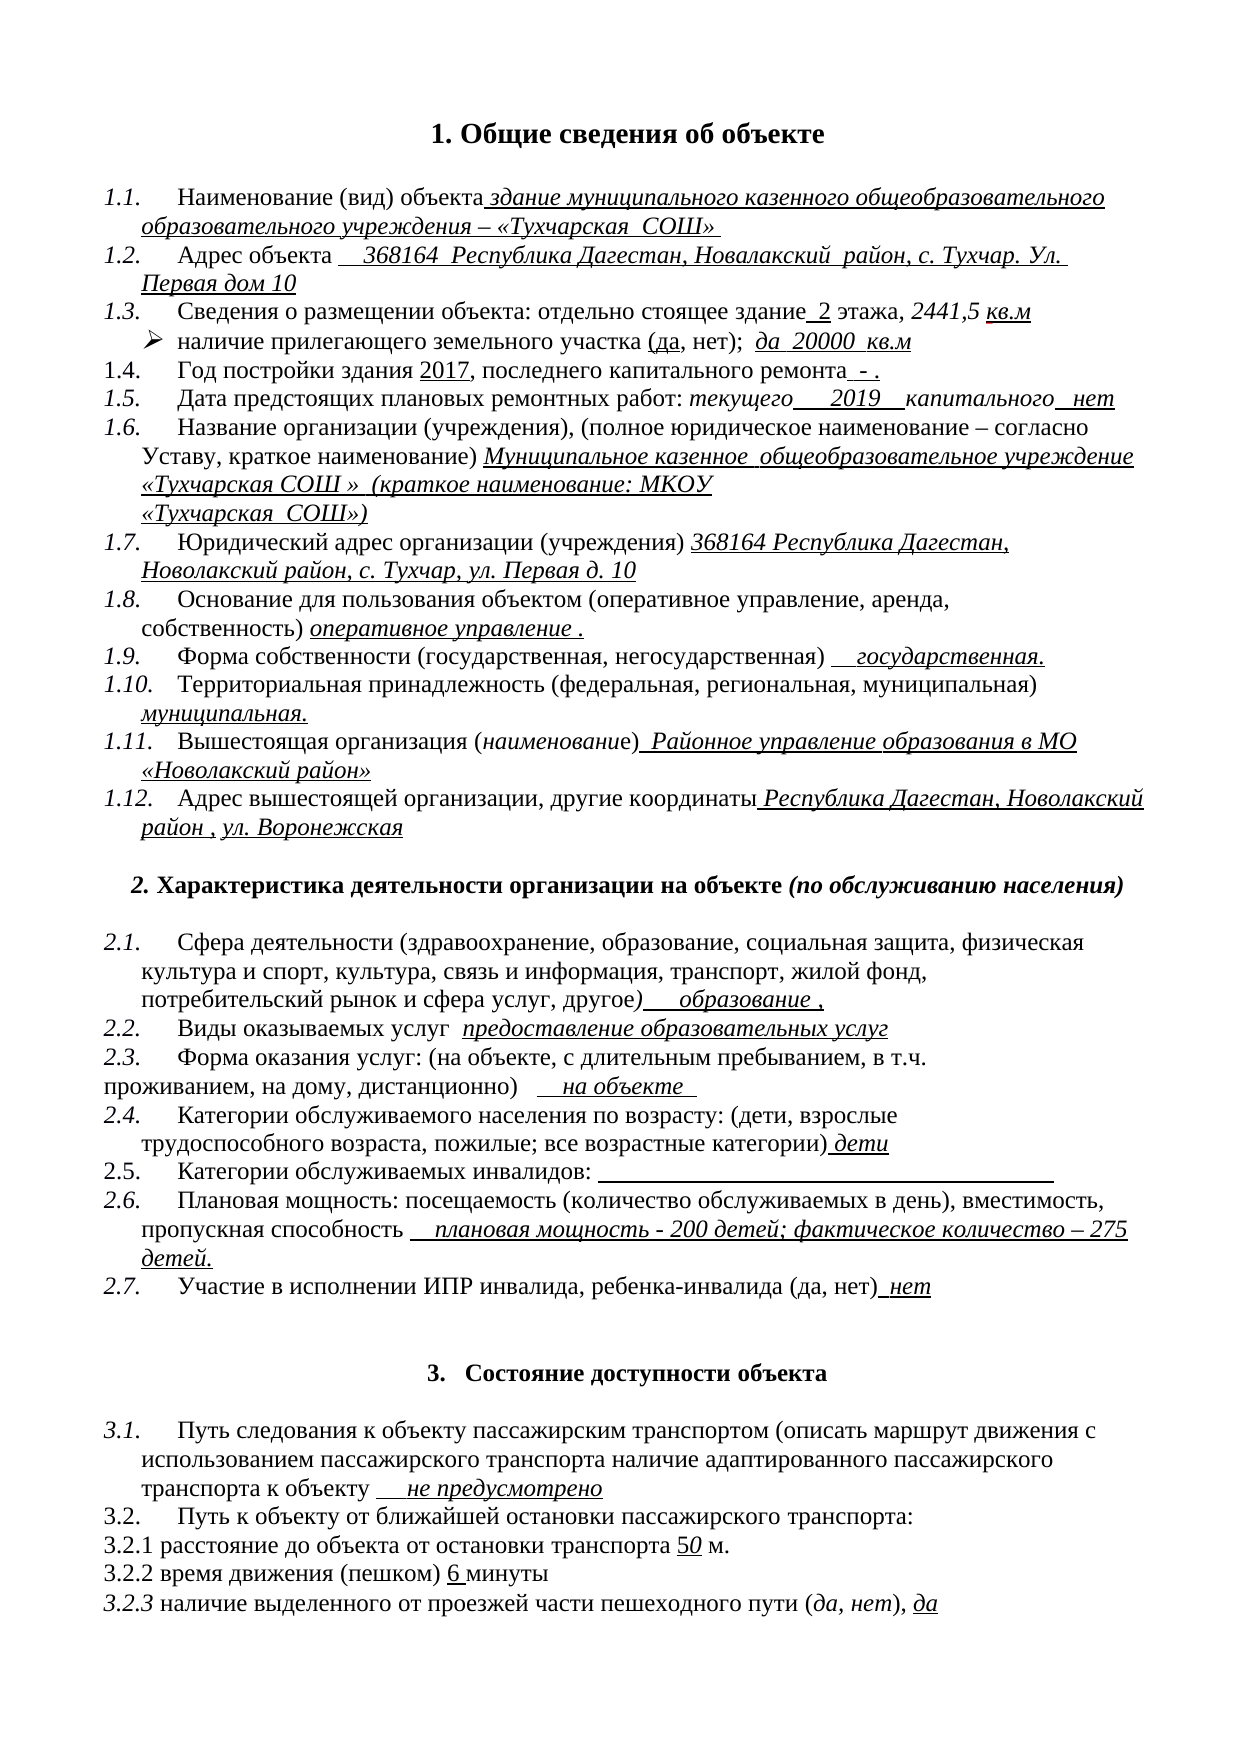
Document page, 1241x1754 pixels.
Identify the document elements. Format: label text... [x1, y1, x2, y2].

list Вышестоящая организация (наименование) Районное управление образования в МО [103, 727, 1165, 755]
list Сфера деятельности (здравоохранение, образование, социальная защита, физическая культура и спорт, культура, связь и информация, транспорт, жилой фонд, потребительский рынок и сфера услуг, другое) образование , [103, 927, 1116, 1013]
list расстояние до объекта от остановки транспорта 50 м. [103, 1530, 1165, 1559]
list Название организации (учреждения), (полное юридическое наименование – согласно Уставу, краткое наименование) Муниципальное казенное общеобразовательное учреждение [103, 412, 1135, 470]
text «Тухчарская СОШ») [141, 498, 1165, 527]
list время движения (пешком) 6 минуты [103, 1559, 1165, 1588]
list Плановая мощность: посещаемость (количество обслуживаемых в день), вместимость, пропускная способность плановая мощность - 200 детей; фактическое количество – 275 детей. [103, 1185, 1128, 1272]
list Адрес объекта 368164 Республика Дагестан, Новалакский район, с. Тухчар. Ул. Первая дом 10 [103, 240, 1119, 297]
list Путь следования к объекту пассажирским транспортом (описать маршрут движения с использованием пассажирского транспорта наличие адаптированного пассажирского транспорта к объекту не предусмотрено [103, 1415, 1097, 1502]
text «Тухчарская СОШ » (краткое наименование: МКОУ [141, 470, 1165, 498]
list Юридический адрес организации (учреждения) 368164 Республика Дагестан, Новолакский район, с. Тухчар, ул. Первая д. 10 [103, 527, 1022, 584]
subtitle Состояние доступности объекта [427, 1358, 1165, 1387]
list Адрес вышестоящей организации, другие координаты Республика Дагестан, Новолакский район , ул. Воронежская [103, 784, 1145, 841]
list Наименование (вид) объекта здание муниципального казенного общеобразовательного образовательного учреждения – «Тухчарская СОШ» [103, 182, 1124, 240]
list Категории обслуживаемых инвалидов: [103, 1157, 1165, 1185]
list Виды оказываемых услуг предоставление образовательных услуг [103, 1013, 1165, 1042]
text «Новолакский район» [141, 755, 1165, 784]
list Территориальная принадлежность (федеральная, региональная, муниципальная) муниципальная. [103, 670, 1038, 726]
list Участие в исполнении ИПР инвалида, ребенка-инвалида (да, нет) нет [103, 1272, 1165, 1300]
list Год постройки здания 2017, последнего капитального ремонта - . [103, 355, 1165, 384]
list Форма оказания услуг: (на объекте, с длительным пребыванием, в т.ч. проживанием, на дому, дистанционно) на объекте [103, 1042, 940, 1100]
list Путь к объекту от ближайшей остановки пассажирского транспорта: [103, 1502, 1165, 1530]
list Характеристика деятельности организации на объекте (по обслуживанию населения) [131, 870, 1165, 899]
list наличие выделенного от проезжей части пешеходного пути (да, нет), да [103, 1588, 1165, 1617]
list Категории обслуживаемого населения по возрасту: (дети, взрослые трудоспособного возраста, пожилые; все возрастные категории) дети [103, 1100, 1087, 1157]
list Сведения о размещении объекта: отдельно стоящее здание 2 этажа, 2441,5 кв.м [103, 297, 1165, 326]
list Основание для пользования объектом (оперативное управление, аренда, собственность) оперативное управление . [103, 584, 1118, 642]
list Общие сведения об объекте [430, 116, 1165, 149]
list Дата предстоящих плановых ремонтных работ: текущего 2019 капитального нет [103, 384, 1165, 412]
list наличие прилегающего земельного участка (да, нет); да 20000 кв.м [141, 326, 1165, 355]
list Форма собственности (государственная, негосударственная) государственная. [103, 642, 1165, 670]
